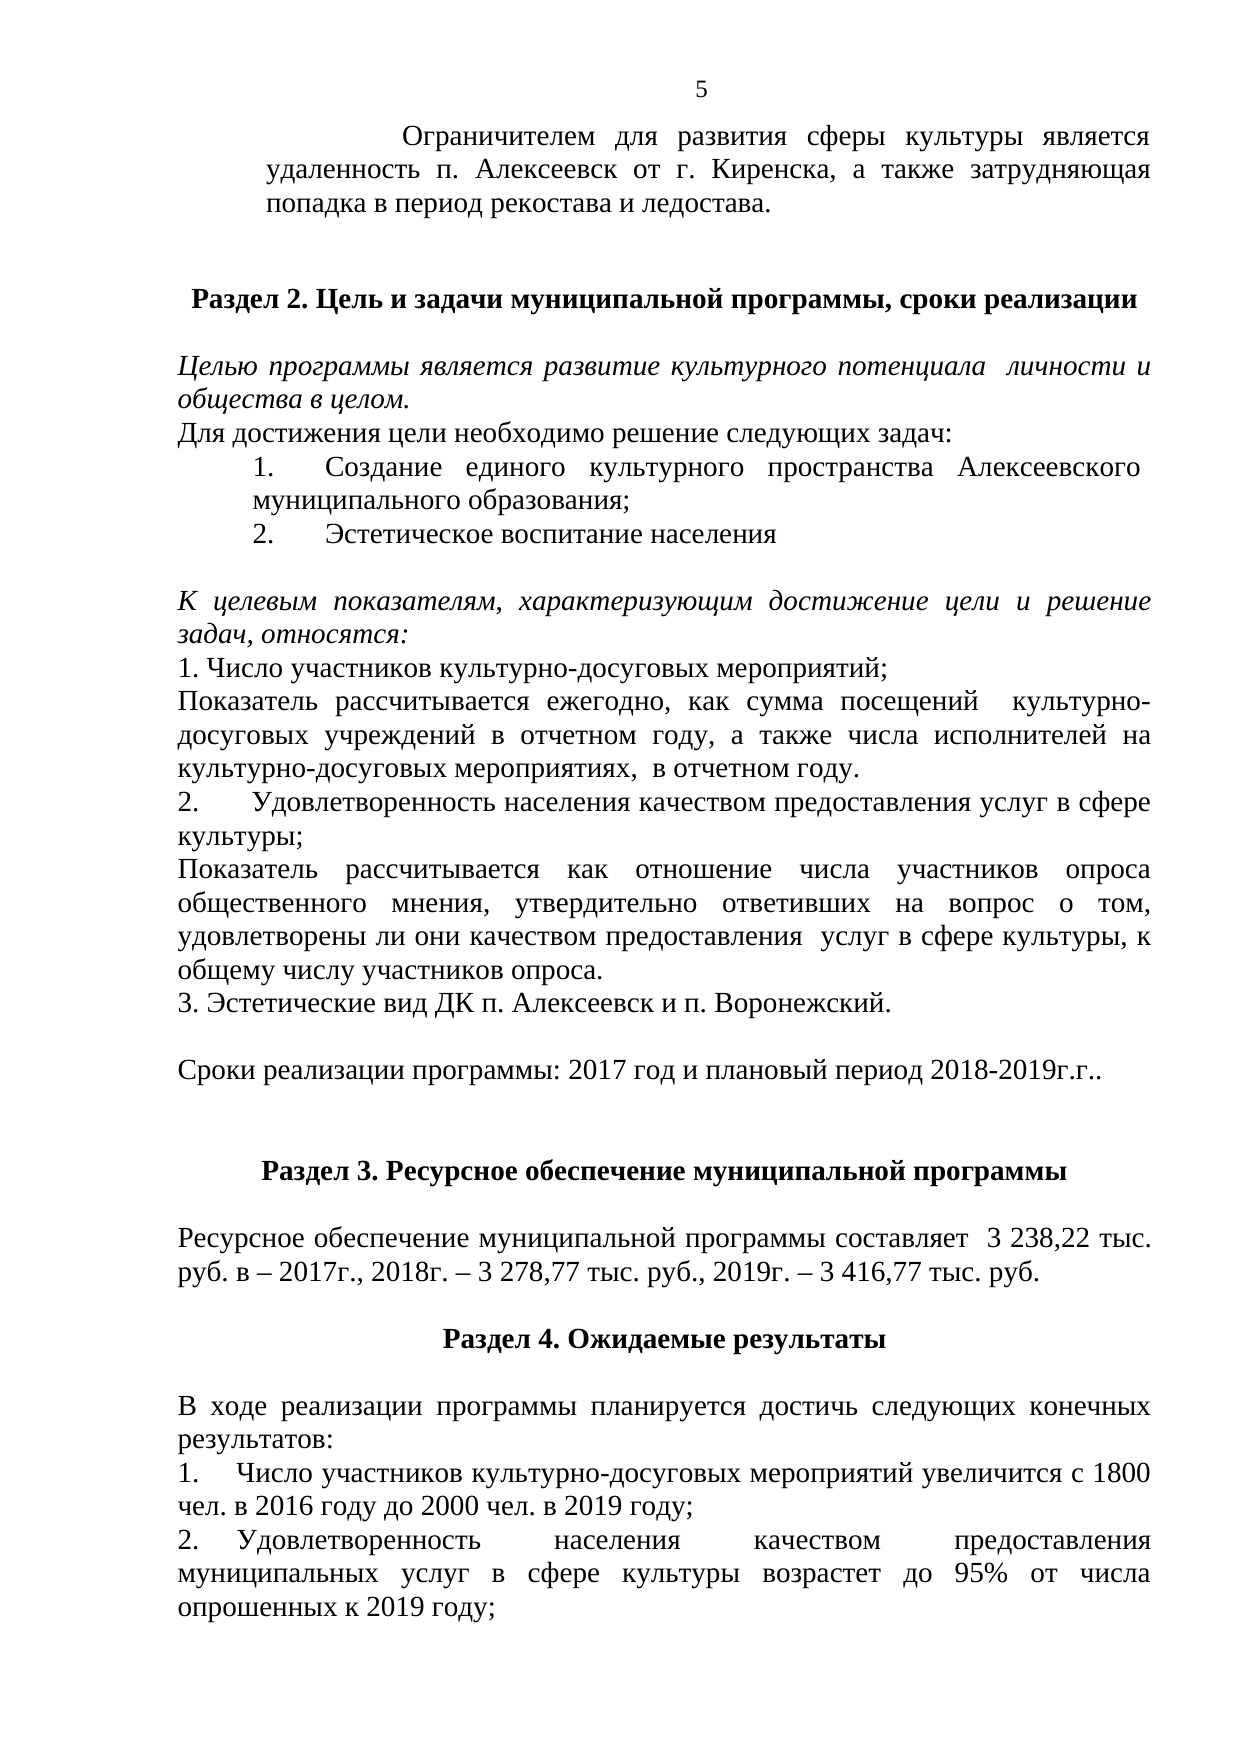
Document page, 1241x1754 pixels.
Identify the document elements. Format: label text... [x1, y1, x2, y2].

text Раздел 2. Цель и задачи муниципальной программы, сроки реализации [177, 281, 1152, 314]
text Раздел 4. Ожидаемые результаты [177, 1321, 1152, 1354]
text Для достижения цели необходимо решение следующих задач: [177, 415, 1152, 449]
text К целевым показателям, характеризующим достижение цели и решение задач, относятся: [177, 583, 1152, 650]
text В ходе реализации программы планируется достичь следующих конечных результатов: [177, 1388, 1152, 1455]
list Удовлетворенность населения качеством предоставления муниципальных услуг в сфере культуры возрастет до 95% от числа опрошенных к 2019 году; [177, 1522, 1152, 1623]
text Сроки реализации программы: 2017 год и плановый период 2018-2019г.г.. [177, 1052, 1152, 1086]
text Целью программы является развитие культурного потенциала личности и общества в целом. [177, 348, 1152, 415]
text Ресурсное обеспечение муниципальной программы составляет 3 238,22 тыс. руб. в – 2017г., 2018г. – 3 278,77 тыс. руб., 2019г. – 3 416,77 тыс. руб. [177, 1220, 1152, 1287]
text Ограничителем для развития сферы культуры является удаленность п. Алексеевск от г. Киренска, а также затрудняющая попадка в период рекостава и ледостава. [266, 118, 1152, 219]
text 1. Число участников культурно-досуговых мероприятий; [177, 650, 1152, 683]
text 3. Эстетические вид ДК п. Алексеевск и п. Воронежский. [177, 985, 1152, 1019]
list Удовлетворенность населения качеством предоставления услуг в сфере культуры; [177, 784, 1152, 851]
text Показатель рассчитывается как отношение числа участников опроса общественного мнения, утвердительно ответивших на вопрос о том, удовлетворены ли они качеством предоставления услуг в сфере культуры, к общему числу участников опроса. [177, 851, 1152, 985]
table_header Создание единого культурного пространства Алексеевского муниципального образования; Эстетическое воспитание населения [166, 449, 1152, 549]
text Раздел 3. Ресурсное обеспечение муниципальной программы [177, 1153, 1152, 1187]
text Показатель рассчитывается ежегодно, как сумма посещений культурно-досуговых учреждений в отчетном году, а также числа исполнителей на культурно-досуговых мероприятиях, в отчетном году. [177, 683, 1152, 784]
list Число участников культурно-досуговых мероприятий увеличится с 1800 чел. в 2016 году до 2000 чел. в 2019 году; [177, 1455, 1152, 1522]
